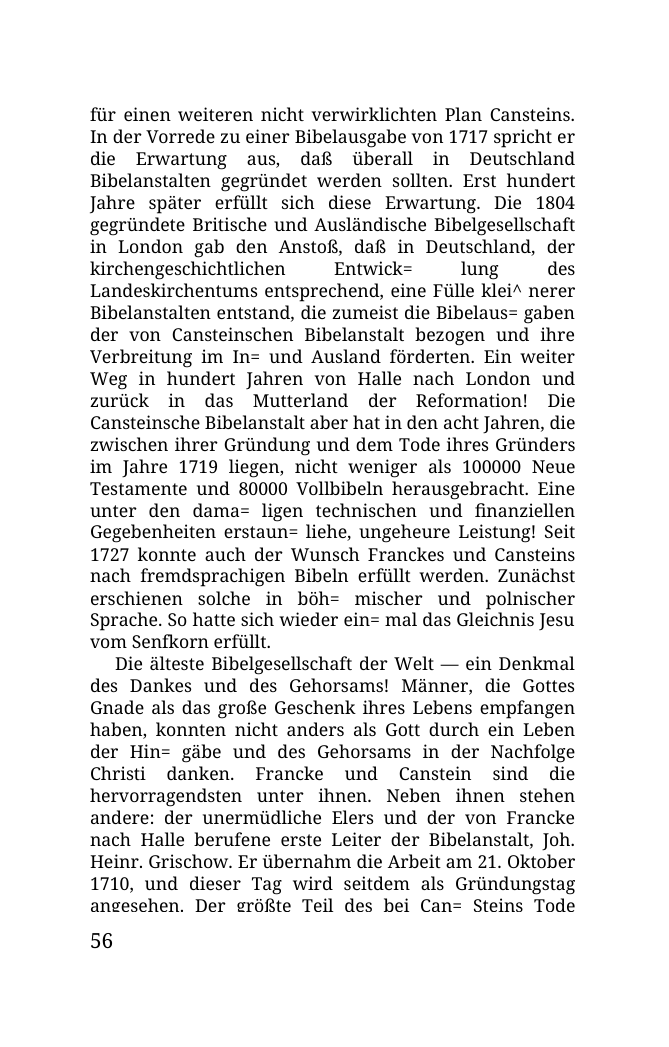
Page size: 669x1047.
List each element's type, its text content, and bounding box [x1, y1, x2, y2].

text für einen weiteren nicht verwirklichten Plan Cansteins. In der Vorrede zu einer Bibelausgabe von 1717 spricht er die Erwartung aus, daß überall in Deutschland Bibelanstalten gegründet werden sollten. Erst hundert Jahre später erfüllt sich diese Erwartung. Die 1804 gegründete Britische und Ausländische Bibelgesellschaft in London gab den Anstoß, daß in Deutschland, der kirchengeschichtlichen Entwick= lung des Landeskirchentums entsprechend, eine Fülle klei^ nerer Bibelanstalten entstand, die zumeist die Bibelaus= gaben der von Cansteinschen Bibelanstalt bezogen und ihre Verbreitung im In= und Ausland förderten. Ein weiter Weg in hundert Jahren von Halle nach London und zurück in das Mutterland der Reformation! Die Cansteinsche Bibelanstalt aber hat in den acht Jahren, die zwischen ihrer Gründung und dem Tode ihres Gründers im Jahre 1719 liegen, nicht weniger als 100000 Neue Testamente und 80000 Vollbibeln herausgebracht. Eine unter den dama= ligen technischen und finanziellen Gegebenheiten erstaun= liehe, ungeheure Leistung! Seit 1727 konnte auch der Wunsch Franckes und Cansteins nach fremdsprachigen Bibeln erfüllt werden. Zunächst erschienen solche in böh= mischer und polnischer Sprache. So hatte sich wieder ein= mal das Gleichnis Jesu vom Senfkorn erfüllt. [90, 104, 576, 653]
text 56 [90, 931, 113, 952]
text Die älteste Bibelgesellschaft der Welt — ein Denkmal des Dankes und des Gehorsams! Männer, die Gottes Gnade als das große Geschenk ihres Lebens empfangen haben, konnten nicht anders als Gott durch ein Leben der Hin= gäbe und des Gehorsams in der Nachfolge Christi danken. Francke und Canstein sind die hervorragendsten unter ihnen. Neben ihnen stehen andere: der unermüdliche Elers und der von Francke nach Halle berufene erste Leiter der Bibelanstalt, Joh. Heinr. Grischow. Er übernahm die Arbeit am 21. Oktober 1710, und dieser Tag wird seitdem als Gründungstag angesehen. Der größte Teil des bei Can= Steins Tode vorhandenen Stiftungskapitals in Höhe von 11 285 Talern stammte von Canstein selber. Der Name [90, 653, 576, 912]
